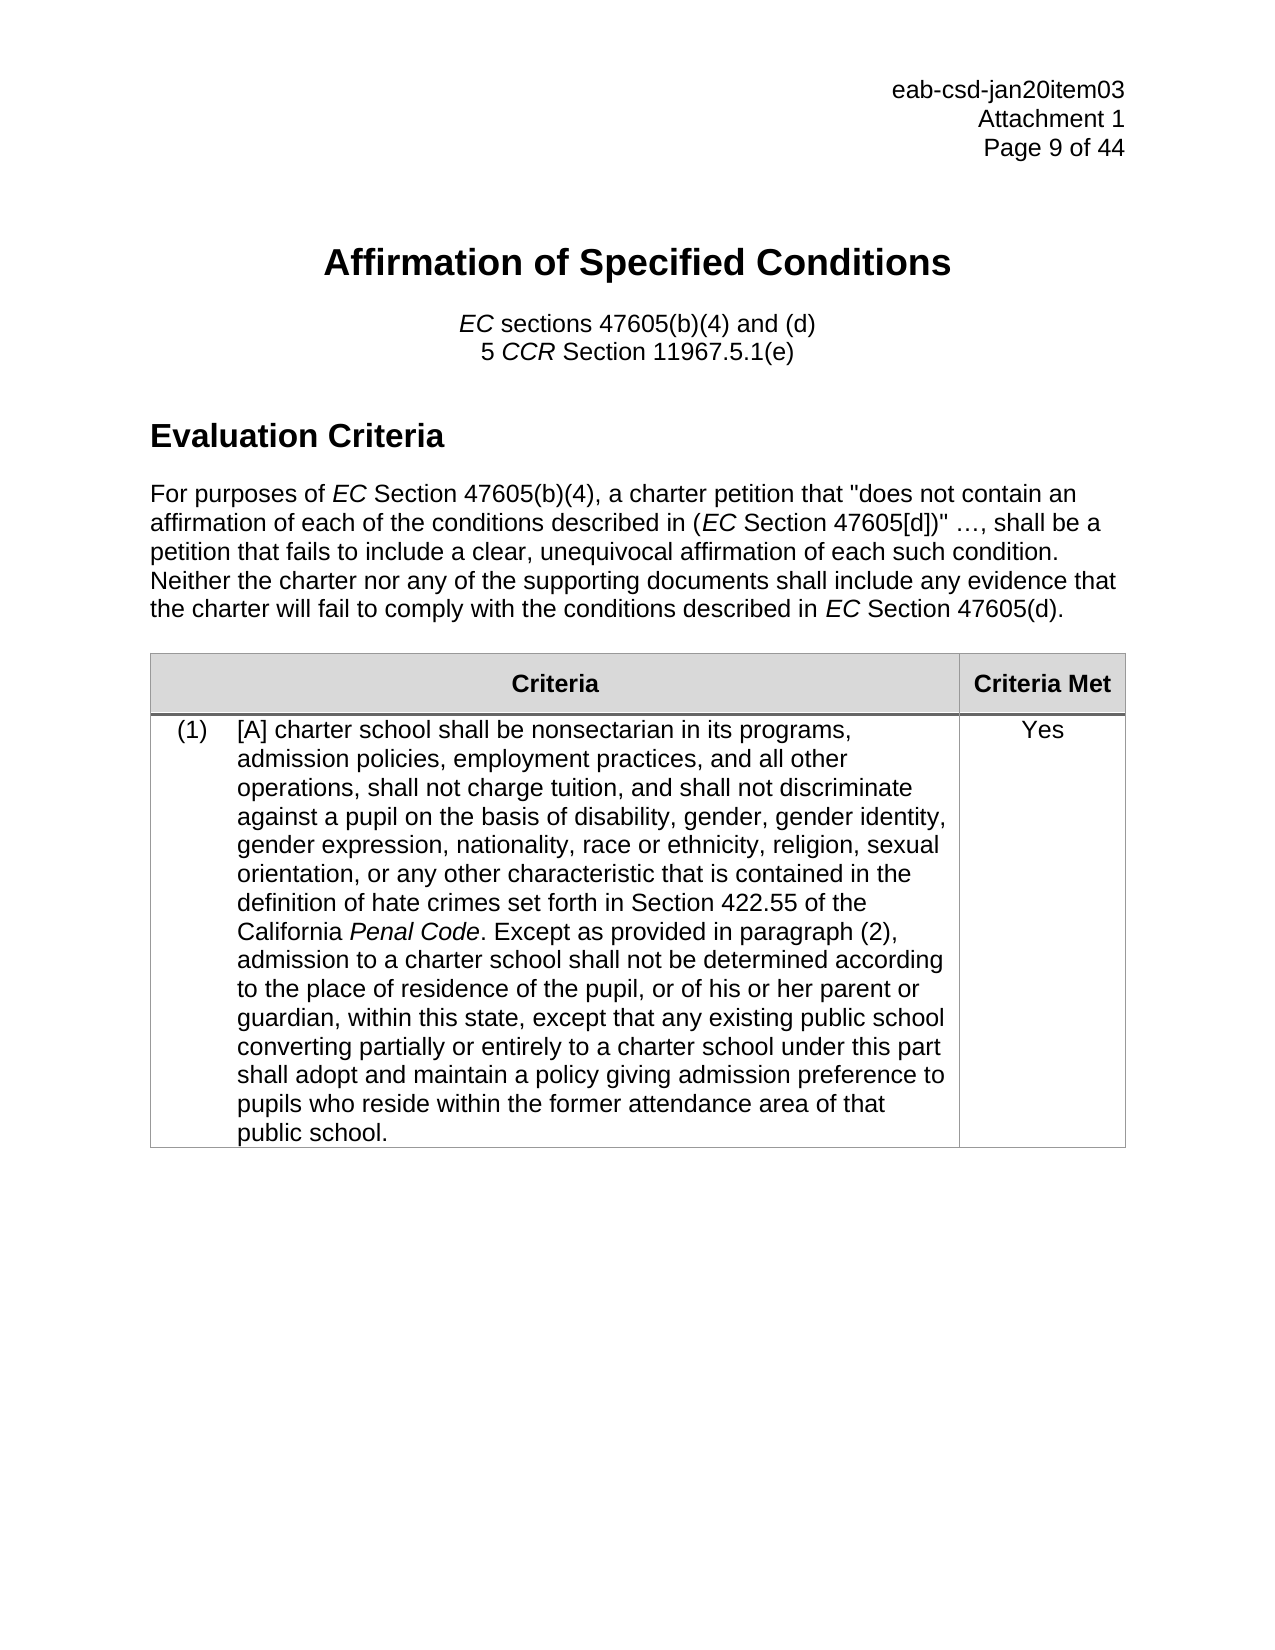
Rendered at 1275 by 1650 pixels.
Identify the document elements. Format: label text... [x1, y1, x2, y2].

text 5 CCR Section 11967.5.1(e) [150, 337, 1125, 366]
table_header Criteria Met [960, 654, 1125, 712]
subtitle Affirmation of Specified Conditions [150, 240, 1125, 283]
table_header Criteria [151, 654, 959, 712]
subtitle Evaluation Criteria [150, 416, 1125, 454]
table_cell Yes [960, 716, 1125, 1147]
text For purposes of EC Section 47605(b)(4), a charter petition that "does not contain an affirmation of each of the conditions described in (EC Section 47605[d])" …, shall be a petition that fails to include a clear, unequivocal affirmation of each such condition. Neither the charter nor any of the supporting documents shall include any evidence that the charter will fail to comply with the conditions described in EC Section 47605(d). [150, 479, 1125, 623]
text EC sections 47605(b)(4) and (d) [150, 308, 1125, 337]
table_cell [A] charter school shall be nonsectarian in its programs, admission policies, employment practices, and all other operations, shall not charge tuition, and shall not discriminate against a pupil on the basis of disability, gender, gender identity, gender expression, nationality, race or ethnicity, religion, sexual orientation, or any other characteristic that is contained in the definition of hate crimes set forth in Section 422.55 of the California Penal Code. Except as provided in paragraph (2), admission to a charter school shall not be determined according to the place of residence of the pupil, or of his or her parent or guardian, within this state, except that any existing public school converting partially or entirely to a charter school under this part shall adopt and maintain a policy giving admission preference to pupils who reside within the former attendance area of that public school. [151, 716, 959, 1147]
